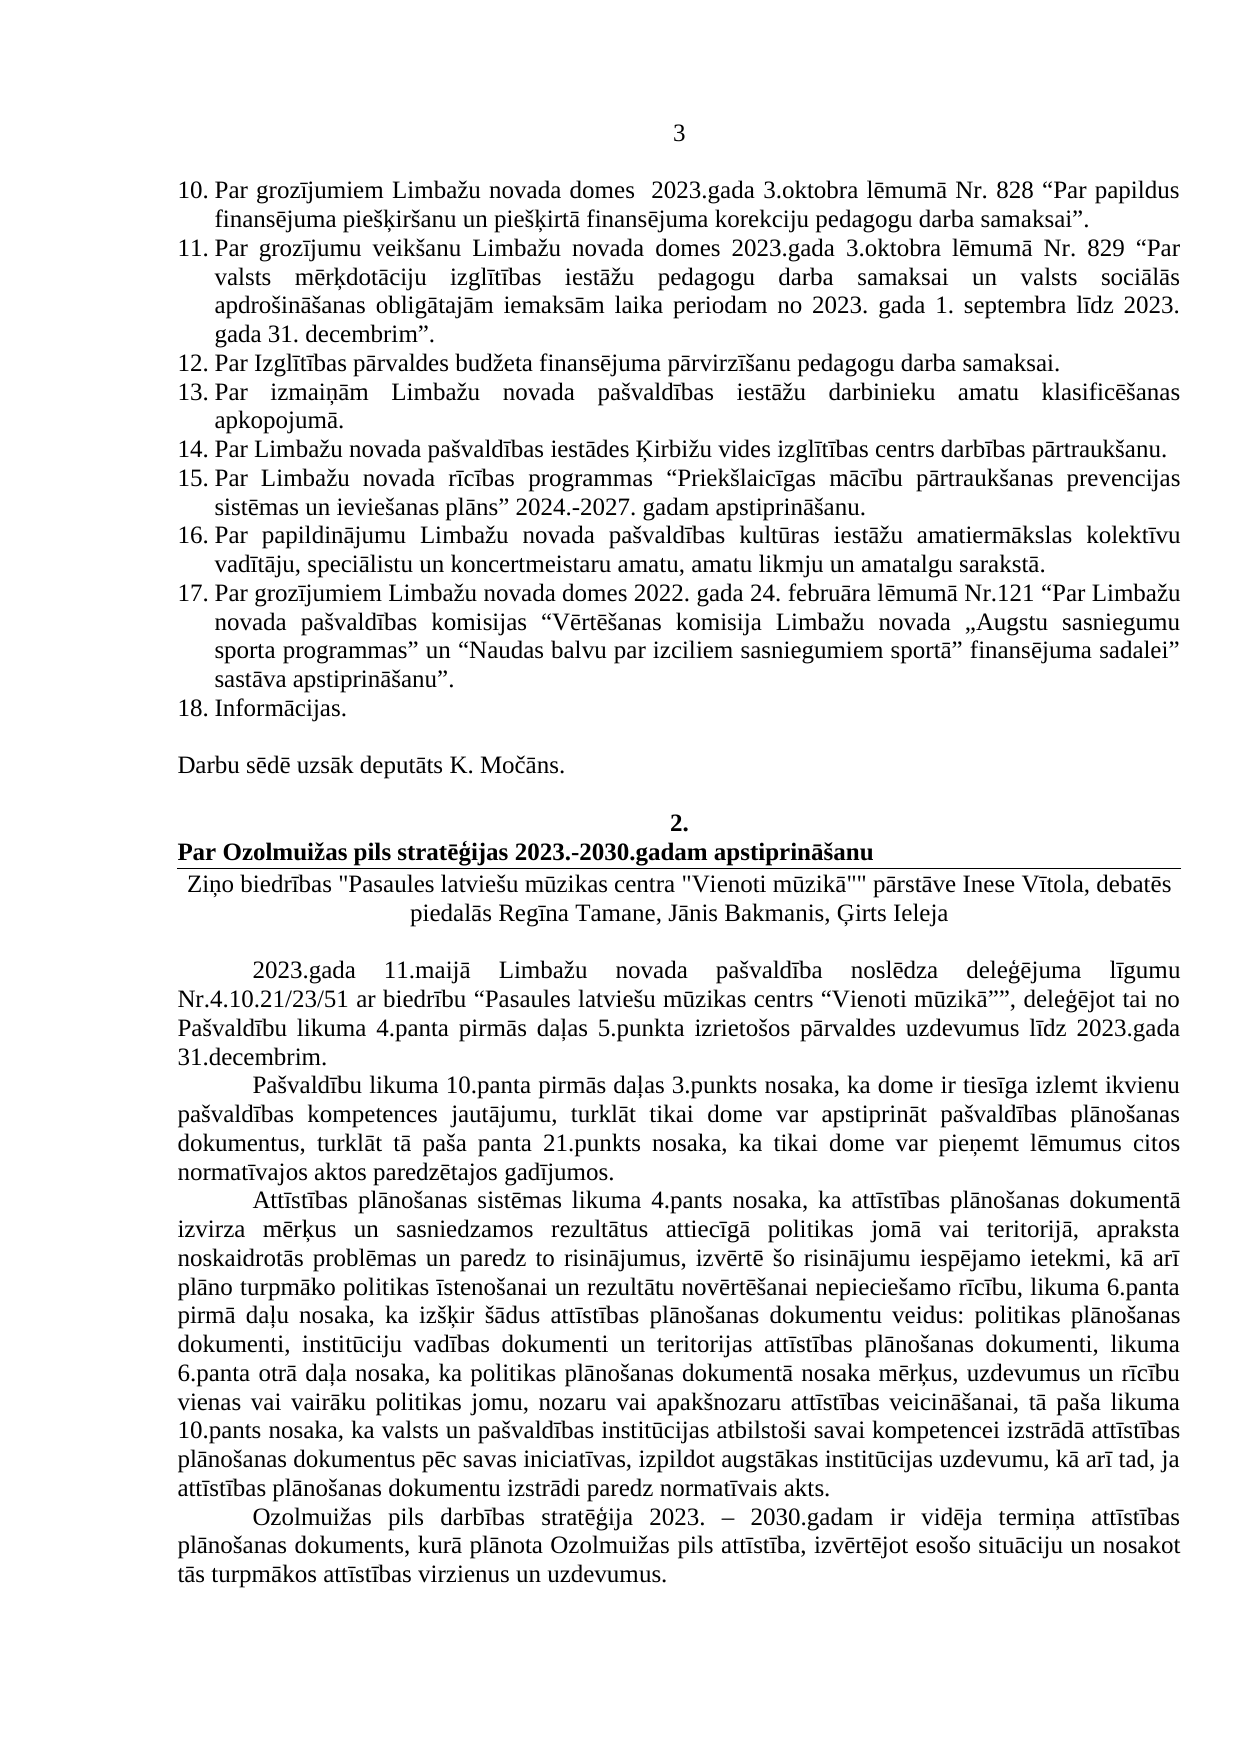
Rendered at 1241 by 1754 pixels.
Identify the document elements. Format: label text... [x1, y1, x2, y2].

text Par Ozolmuižas pils stratēģijas 2023.-2030.gadam apstiprināšanu [177, 837, 1181, 868]
list Informācijas. [177, 693, 1181, 722]
list Par grozījumiem Limbažu novada domes 2022. gada 24. februāra lēmumā Nr.121 “Par Limbažu novada pašvaldības komisijas “Vērtēšanas komisija Limbažu novada „Augstu sasniegumu sporta programmas” un “Naudas balvu par izciliem sasniegumiem sportā” finansējuma sadalei” sastāva apstiprināšanu”. [177, 578, 1181, 693]
text 2023.gada 11.maijā Limbažu novada pašvaldība noslēdza deleģējuma līgumu Nr.4.10.21/23/51 ar biedrību “Pasaules latviešu mūzikas centrs “Vienoti mūzikā””, deleģējot tai no Pašvaldību likuma 4.panta pirmās daļas 5.punkta izrietošos pārvaldes uzdevumus līdz 2023.gada 31.decembrim. [177, 956, 1181, 1071]
text Darbu sēdē uzsāk deputāts K. Močāns. [177, 751, 1181, 779]
list Par Limbažu novada rīcības programmas “Priekšlaicīgas mācību pārtraukšanas prevencijas sistēmas un ieviešanas plāns” 2024.-2027. gadam apstiprināšanu. [177, 463, 1181, 521]
text 2. [177, 808, 1181, 837]
text Attīstības plānošanas sistēmas likuma 4.pants nosaka, ka attīstības plānošanas dokumentā izvirza mērķus un sasniedzamos rezultātus attiecīgā politikas jomā vai teritorijā, apraksta noskaidrotās problēmas un paredz to risinājumus, izvērtē šo risinājumu iespējamo ietekmi, kā arī plāno turpmāko politikas īstenošanai un rezultātu novērtēšanai nepieciešamo rīcību, likuma 6.panta pirmā daļu nosaka, ka izšķir šādus attīstības plānošanas dokumentu veidus: politikas plānošanas dokumenti, institūciju vadības dokumenti un teritorijas attīstības plānošanas dokumenti, likuma 6.panta otrā daļa nosaka, ka politikas plānošanas dokumentā nosaka mērķus, uzdevumus un rīcību vienas vai vairāku politikas jomu, nozaru vai apakšnozaru attīstības veicināšanai, tā paša likuma 10.pants nosaka, ka valsts un pašvaldības institūcijas atbilstoši savai kompetencei izstrādā attīstības plānošanas dokumentus pēc savas iniciatīvas, izpildot augstākas institūcijas uzdevumu, kā arī tad, ja attīstības plānošanas dokumentu izstrādi paredz normatīvais akts. [177, 1186, 1181, 1502]
list Par izmaiņām Limbažu novada pašvaldības iestāžu darbinieku amatu klasificēšanas apkopojumā. [177, 377, 1181, 434]
list Par Limbažu novada pašvaldības iestādes Ķirbižu vides izglītības centrs darbības pārtraukšanu. [177, 434, 1181, 463]
list Par papildinājumu Limbažu novada pašvaldības kultūras iestāžu amatiermākslas kolektīvu vadītāju, speciālistu un koncertmeistaru amatu, amatu likmju un amatalgu sarakstā. [177, 521, 1181, 578]
text Pašvaldību likuma 10.panta pirmās daļas 3.punkts nosaka, ka dome ir tiesīga izlemt ikvienu pašvaldības kompetences jautājumu, turklāt tikai dome var apstiprināt pašvaldības plānošanas dokumentus, turklāt tā paša panta 21.punkts nosaka, ka tikai dome var pieņemt lēmumus citos normatīvajos aktos paredzētajos gadījumos. [177, 1071, 1181, 1186]
text Ozolmuižas pils darbības stratēģija 2023. – 2030.gadam ir vidēja termiņa attīstības plānošanas dokuments, kurā plānota Ozolmuižas pils attīstība, izvērtējot esošo situāciju un nosakot tās turpmākos attīstības virzienus un uzdevumus. [177, 1502, 1181, 1588]
text Ziņo biedrības "Pasaules latviešu mūzikas centra "Vienoti mūzikā"" pārstāve Inese Vītola, debatēs piedalās Regīna Tamane, Jānis Bakmanis, Ģirts Ieleja [177, 869, 1181, 927]
list Par Izglītības pārvaldes budžeta finansējuma pārvirzīšanu pedagogu darba samaksai. [177, 348, 1181, 377]
list Par grozījumiem Limbažu novada domes 2023.gada 3.oktobra lēmumā Nr. 828 “Par papildus finansējuma piešķiršanu un piešķirtā finansējuma korekciju pedagogu darba samaksai”. [177, 176, 1181, 233]
list Par grozījumu veikšanu Limbažu novada domes 2023.gada 3.oktobra lēmumā Nr. 829 “Par valsts mērķdotāciju izglītības iestāžu pedagogu darba samaksai un valsts sociālās apdrošināšanas obligātajām iemaksām laika periodam no 2023. gada 1. septembra līdz 2023. gada 31. decembrim”. [177, 233, 1181, 348]
